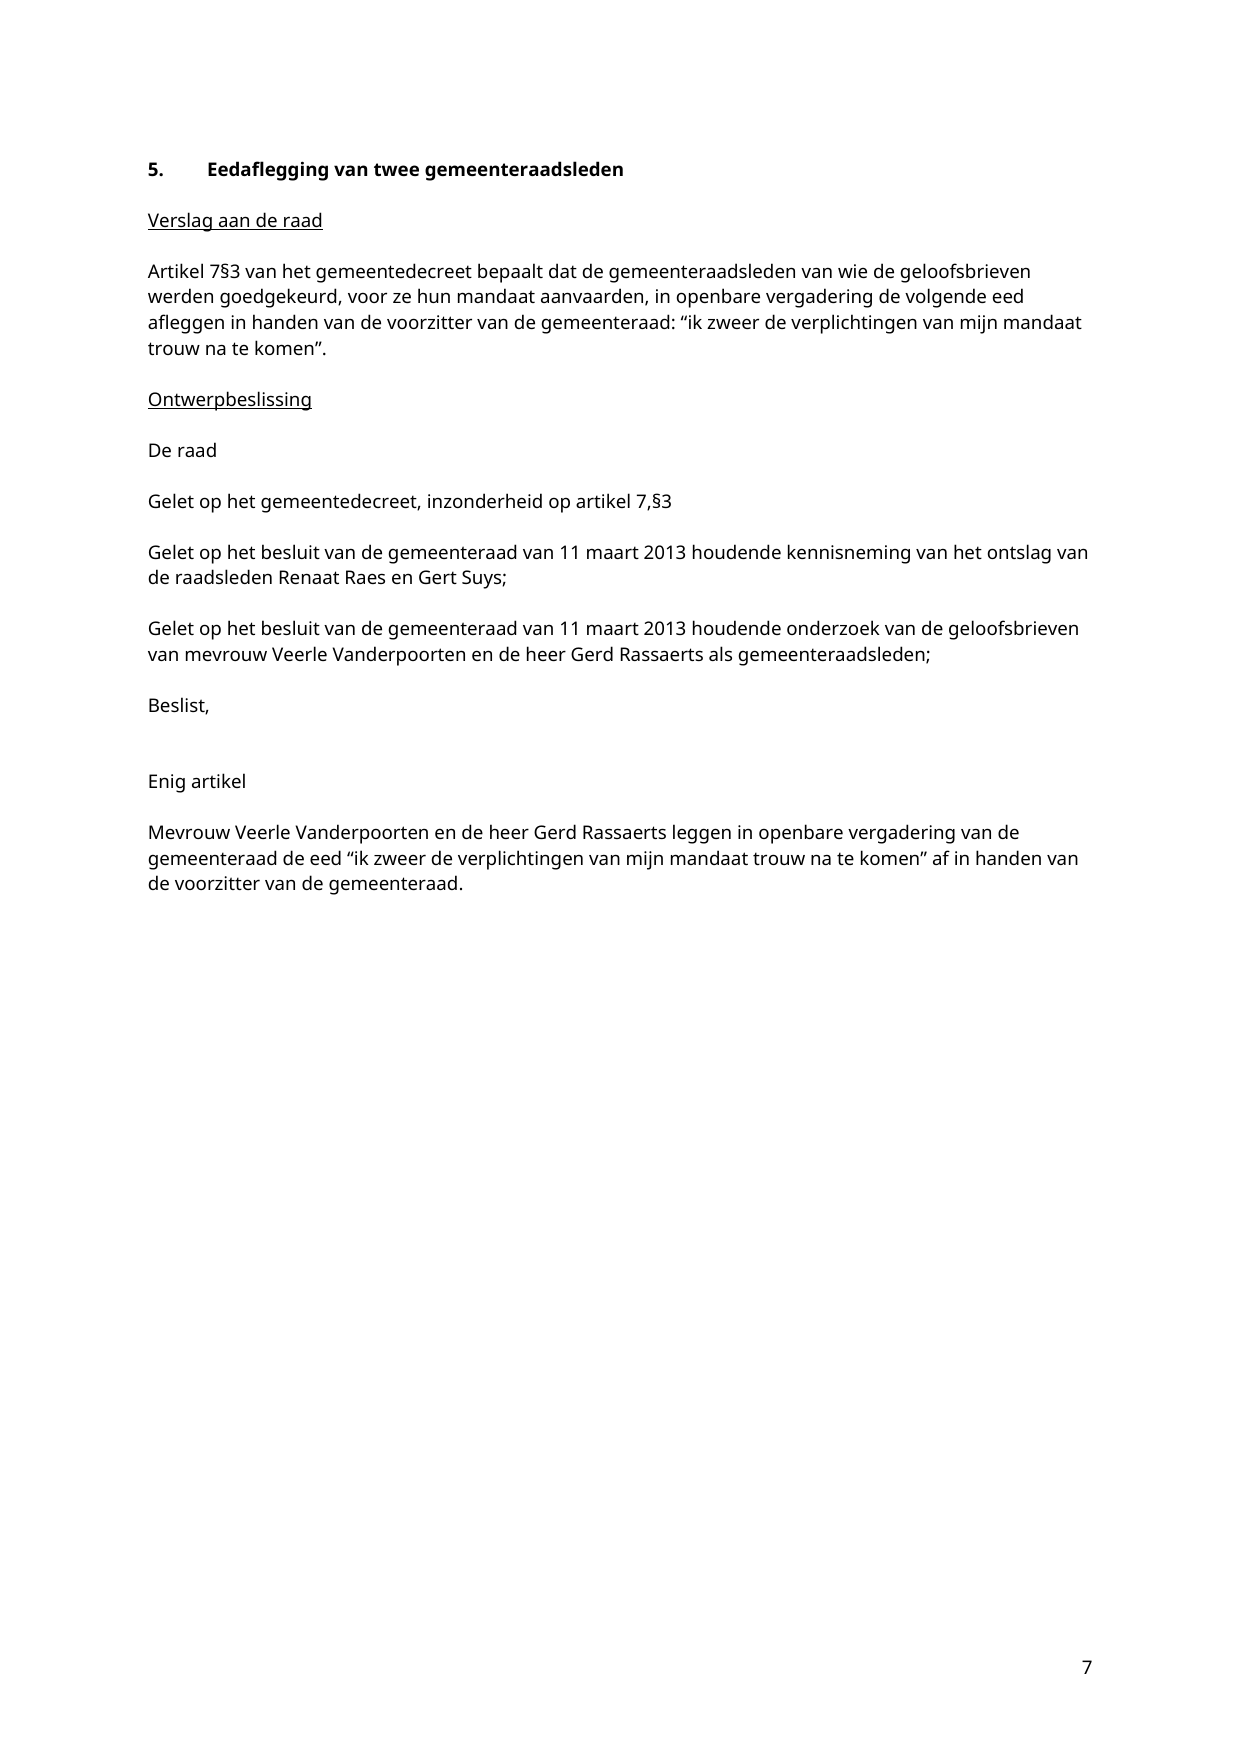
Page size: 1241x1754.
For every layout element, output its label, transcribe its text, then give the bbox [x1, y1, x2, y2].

text Gelet op het gemeentedecreet, inzonderheid op artikel 7,§3 [148, 488, 1092, 513]
text 5. Eedaflegging van twee gemeenteraadsleden [148, 156, 1092, 182]
text Mevrouw Veerle Vanderpoorten en de heer Gerd Rassaerts leggen in openbare vergadering van de gemeenteraad de eed “ik zweer de verplichtingen van mijn mandaat trouw na te komen” af in handen van de voorzitter van de gemeenteraad. [148, 820, 1092, 896]
text De raad [148, 437, 1092, 462]
text Verslag aan de raad [148, 207, 1092, 233]
text Enig artikel [148, 769, 1092, 794]
text Ontwerpbeslissing [148, 386, 1092, 411]
text Beslist, [148, 692, 1092, 718]
text Artikel 7§3 van het gemeentedecreet bepaalt dat de gemeenteraadsleden van wie de geloofsbrieven werden goedgekeurd, voor ze hun mandaat aanvaarden, in openbare vergadering de volgende eed afleggen in handen van de voorzitter van de gemeenteraad: “ik zweer de verplichtingen van mijn mandaat trouw na te komen”. [148, 258, 1092, 360]
text Gelet op het besluit van de gemeenteraad van 11 maart 2013 houdende kennisneming van het ontslag van de raadsleden Renaat Raes en Gert Suys; [148, 539, 1092, 590]
text Gelet op het besluit van de gemeenteraad van 11 maart 2013 houdende onderzoek van de geloofsbrieven van mevrouw Veerle Vanderpoorten en de heer Gerd Rassaerts als gemeenteraadsleden; [148, 616, 1092, 667]
